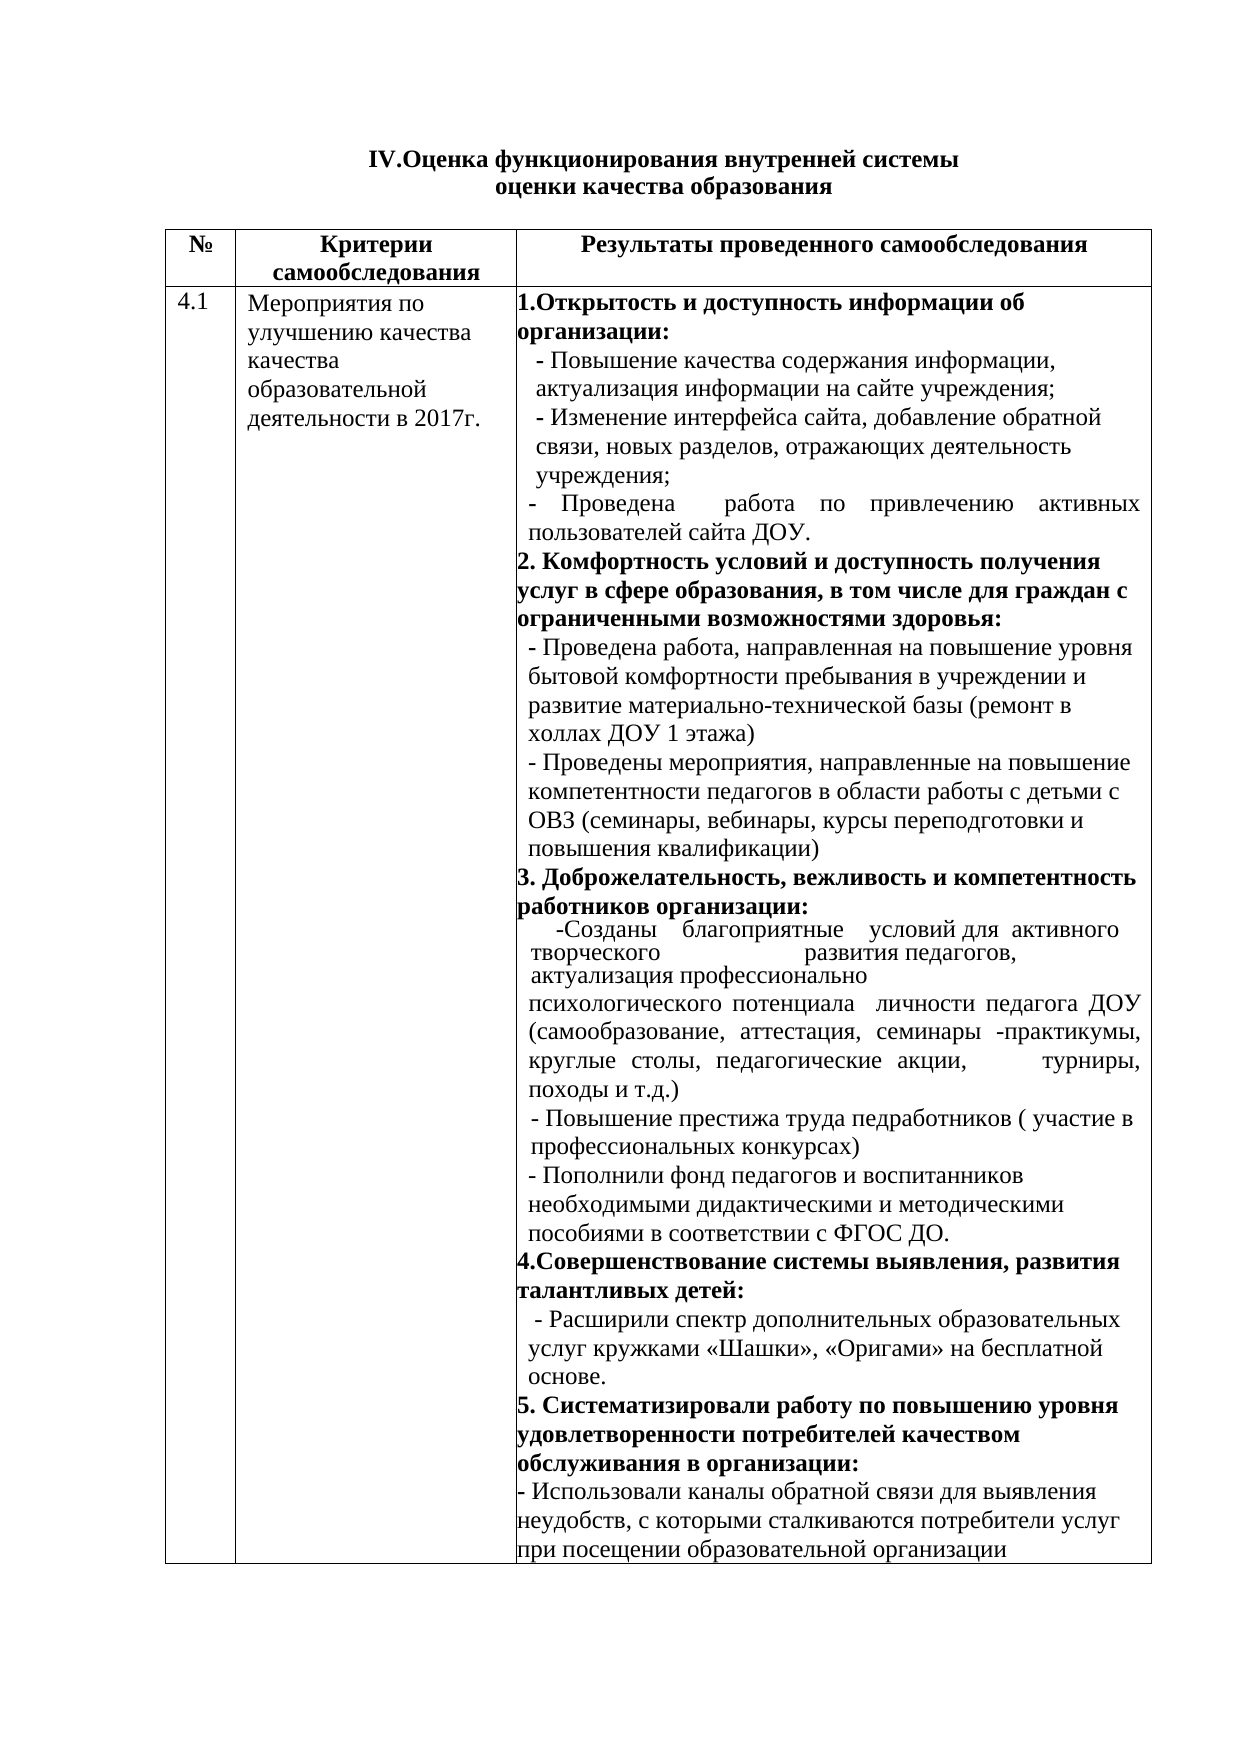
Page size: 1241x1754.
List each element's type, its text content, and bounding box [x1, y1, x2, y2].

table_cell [517, 287, 1151, 1563]
table_cell 4.1 [166, 287, 235, 1563]
list IV.Оценка функционирования внутренней системы оценки качества образования [338, 145, 989, 200]
table_header Критерии самообследования [236, 230, 516, 286]
table_header Результаты проведенного самообследования [517, 230, 1151, 286]
table_header № [166, 230, 235, 286]
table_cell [236, 287, 516, 1563]
